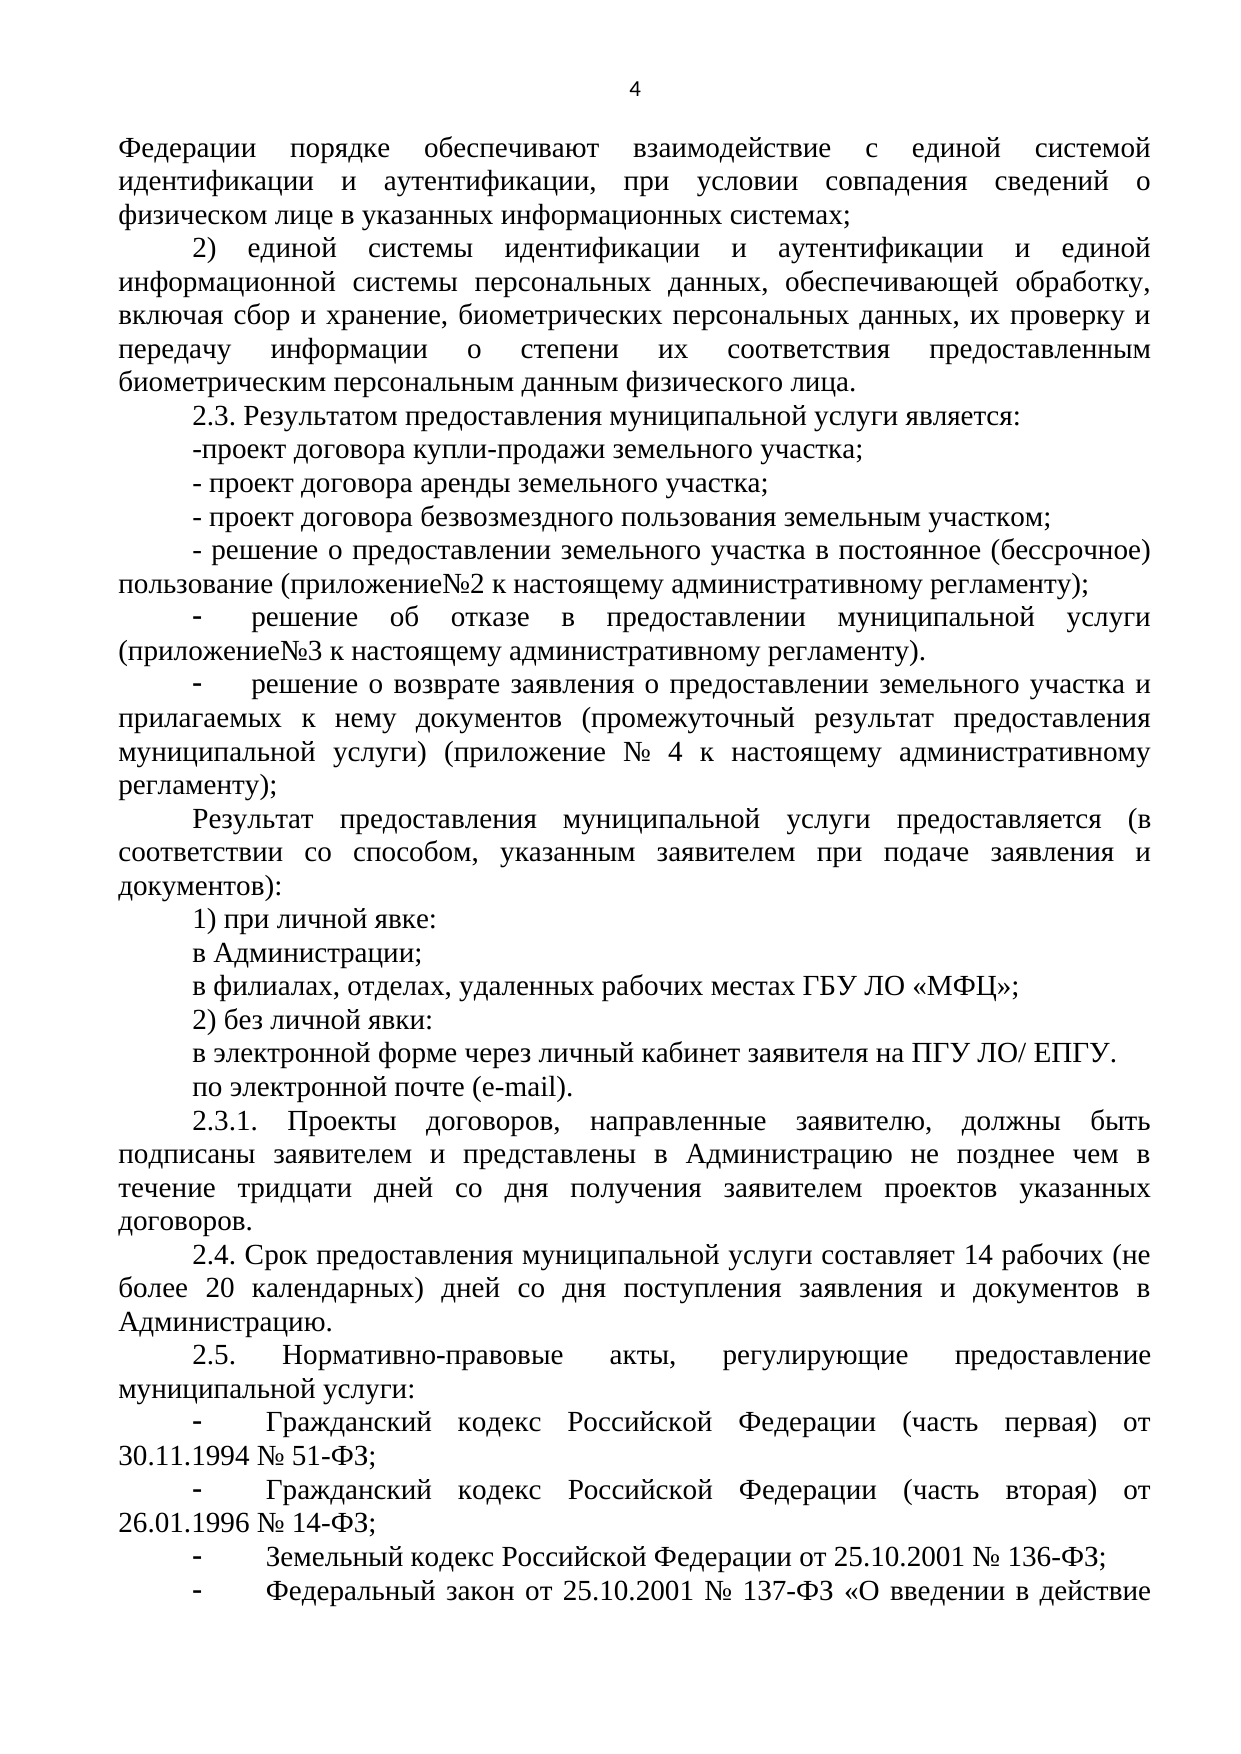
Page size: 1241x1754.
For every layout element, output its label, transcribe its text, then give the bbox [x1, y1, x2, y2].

list решение о возврате заявления о предоставлении земельного участка и прилагаемых к нему документов (промежуточный результат предоставления муниципальной услуги) (приложение № 4 к настоящему административному регламенту); [118, 667, 1152, 801]
text в электронной форме через личный кабинет заявителя на ПГУ ЛО/ ЕПГУ. [118, 1036, 1152, 1069]
text - проект договора безвозмездного пользования земельным участком; [118, 499, 1152, 532]
text -проект договора купли-продажи земельного участка; [118, 432, 1152, 465]
text 2.3. Результатом предоставления муниципальной услуги является: [118, 398, 1152, 432]
text в филиалах, отделах, удаленных рабочих местах ГБУ ЛО «МФЦ»; [118, 968, 1152, 1002]
text в Администрации; [118, 935, 1152, 968]
list Гражданский кодекс Российской Федерации (часть вторая) от 26.01.1996 № 14-ФЗ; [118, 1472, 1152, 1539]
list Гражданский кодекс Российской Федерации (часть первая) от 30.11.1994 № 51-ФЗ; [118, 1404, 1152, 1472]
text Результат предоставления муниципальной услуги предоставляется (в соответствии со способом, указанным заявителем при подаче заявления и документов): [118, 801, 1152, 901]
text - проект договора аренды земельного участка; [118, 465, 1152, 499]
text 2) без личной явки: [118, 1002, 1152, 1036]
text 1) при личной явке: [118, 901, 1152, 935]
text 2) единой системы идентификации и аутентификации и единой информационной системы персональных данных, обеспечивающей обработку, включая сбор и хранение, биометрических персональных данных, их проверку и передачу информации о степени их соответствия предоставленным биометрическим персональным данным физического лица. [118, 230, 1152, 398]
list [118, 1573, 1152, 1606]
list Земельный кодекс Российской Федерации от 25.10.2001 № 136-ФЗ; [118, 1539, 1152, 1573]
list решение об отказе в предоставлении муниципальной услуги (приложение№3 к настоящему административному регламенту). [118, 599, 1152, 667]
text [118, 130, 1152, 230]
list - решение о предоставлении земельного участка в постоянное (бессрочное) пользование (приложение№2 к настоящему административному регламенту); [118, 532, 1152, 599]
text 2.4. Срок предоставления муниципальной услуги составляет 14 рабочих (не более 20 календарных) дней со дня поступления заявления и документов в Администрацию. [118, 1237, 1152, 1337]
text 2.5. Нормативно-правовые акты, регулирующие предоставление муниципальной услуги: [118, 1337, 1152, 1404]
text по электронной почте (e-mail). [118, 1069, 1152, 1103]
text 2.3.1. Проекты договоров, направленные заявителю, должны быть подписаны заявителем и представлены в Администрацию не позднее чем в течение тридцати дней со дня получения заявителем проектов указанных договоров. [118, 1103, 1152, 1237]
